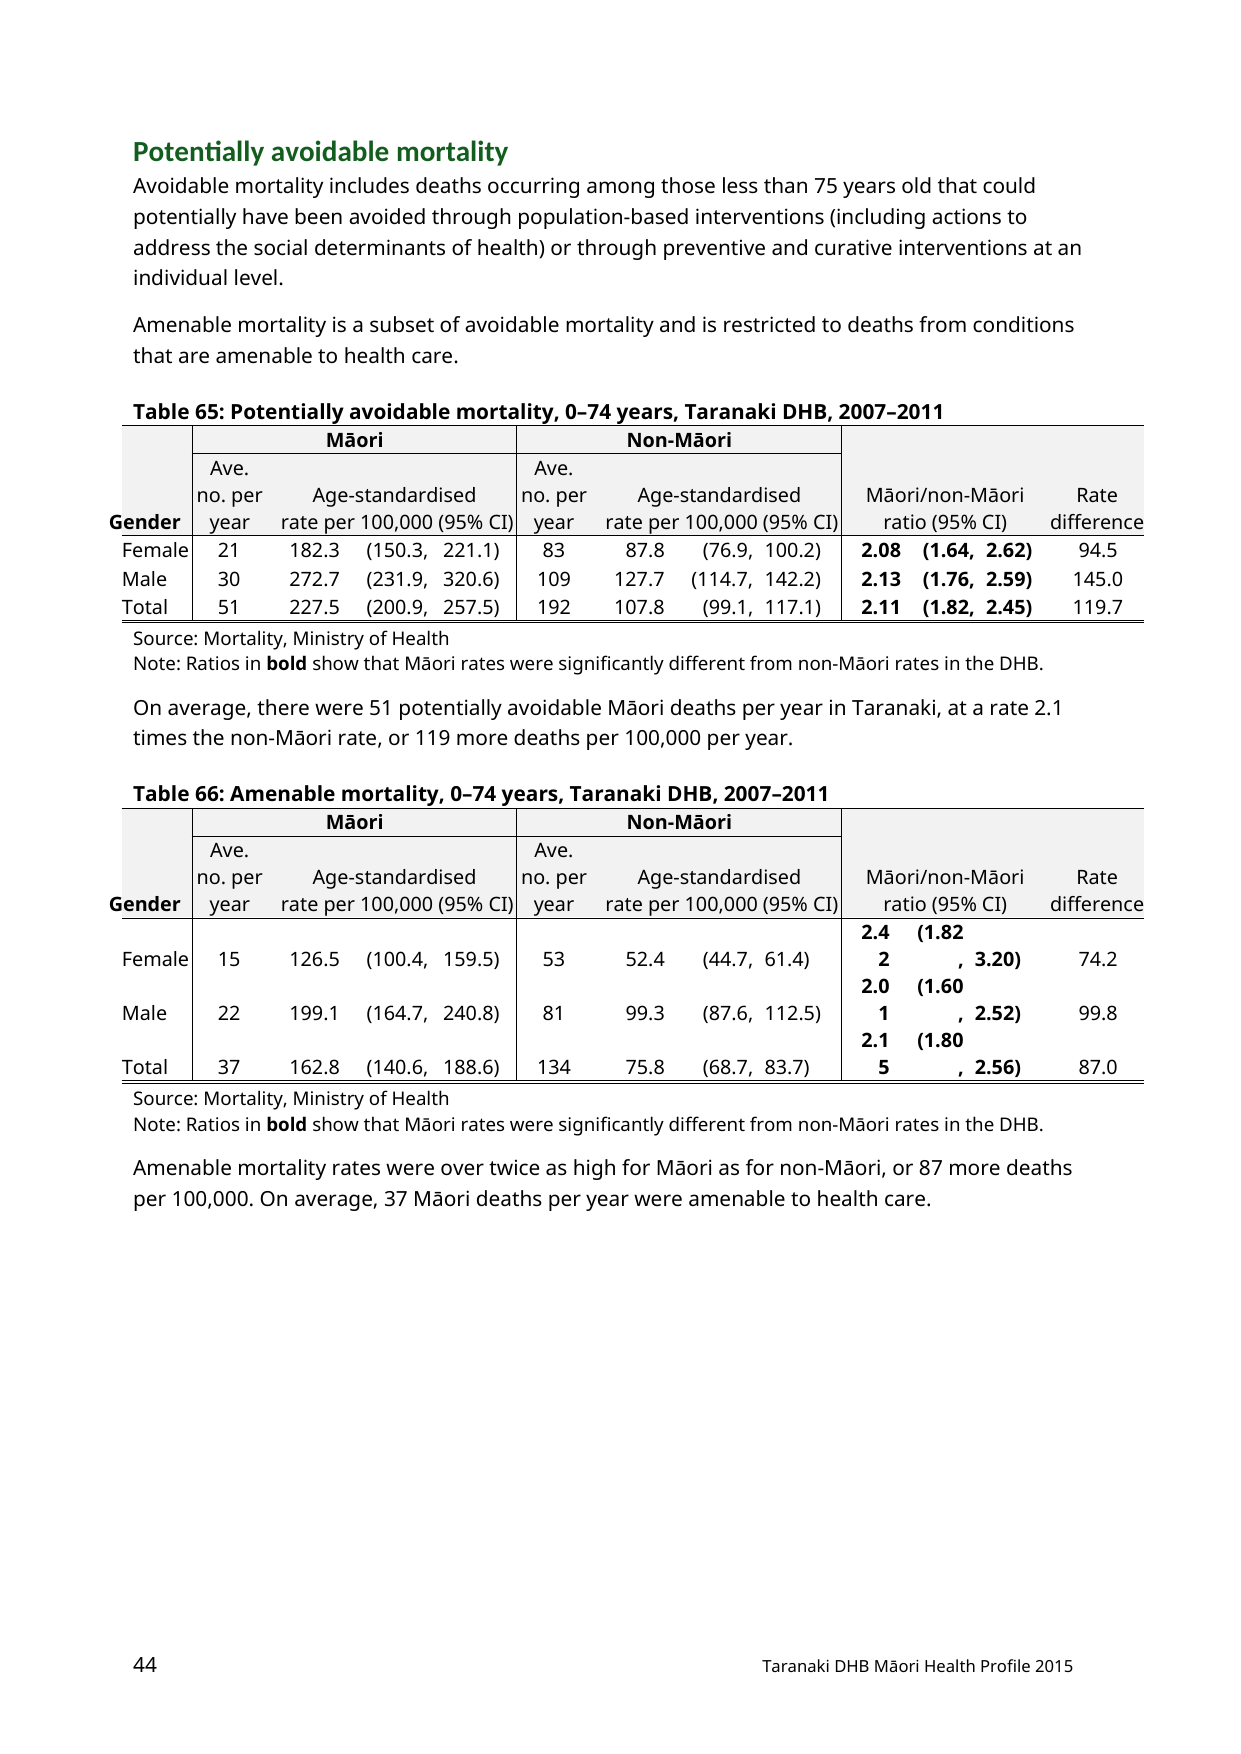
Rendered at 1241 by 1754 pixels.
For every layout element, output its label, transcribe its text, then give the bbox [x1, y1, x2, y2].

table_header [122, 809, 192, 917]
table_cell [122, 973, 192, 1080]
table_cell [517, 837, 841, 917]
text Amenable mortality rates were over twice as high for Māori as for non-Māori, or 87 more deaths per 100,000. On average, 37 Māori deaths per year were amenable to health care. [133, 1153, 1107, 1212]
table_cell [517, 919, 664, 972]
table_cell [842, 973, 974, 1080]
text Potentially avoidable mortality [133, 133, 1107, 168]
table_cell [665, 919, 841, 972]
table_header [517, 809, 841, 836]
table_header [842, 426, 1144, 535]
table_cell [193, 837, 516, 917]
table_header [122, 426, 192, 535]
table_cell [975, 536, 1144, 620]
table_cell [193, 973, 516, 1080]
text Table 65: Potentially avoidable mortality, 0–74 years, Taranaki DHB, 2007–2011 [133, 397, 1107, 425]
text Source: Mortality, Ministry of Health Note: Ratios in bold show that Māori rates were significantly different from non-Māori rates in the DHB. [133, 1086, 1107, 1137]
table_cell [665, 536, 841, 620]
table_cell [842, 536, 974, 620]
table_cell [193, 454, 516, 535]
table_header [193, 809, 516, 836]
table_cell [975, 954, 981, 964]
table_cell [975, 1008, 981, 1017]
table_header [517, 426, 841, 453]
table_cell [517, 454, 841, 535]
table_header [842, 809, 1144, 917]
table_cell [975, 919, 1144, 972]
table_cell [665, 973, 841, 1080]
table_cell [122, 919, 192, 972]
text On average, there were 51 potentially avoidable Māori deaths per year in Taranaki, at a rate 2.1 times the non-Māori rate, or 119 more deaths per 100,000 per year. [133, 693, 1107, 752]
text Table 66: Amenable mortality, 0–74 years, Taranaki DHB, 2007–2011 [133, 779, 1107, 807]
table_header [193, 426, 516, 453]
text Avoidable mortality includes deaths occurring among those less than 75 years old that could potentially have been avoided through population-based interventions (including actions to address the social determinants of health) or through preventive and curative interventions at an individual level. [133, 171, 1107, 292]
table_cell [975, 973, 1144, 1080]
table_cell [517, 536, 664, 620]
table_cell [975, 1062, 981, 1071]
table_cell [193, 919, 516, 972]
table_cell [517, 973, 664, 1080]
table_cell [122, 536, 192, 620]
text Source: Mortality, Ministry of Health Note: Ratios in bold show that Māori rates were significantly different from non-Māori rates in the DHB. [133, 625, 1107, 676]
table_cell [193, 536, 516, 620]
text Amenable mortality is a subset of avoidable mortality and is restricted to deaths from conditions that are amenable to health care. [133, 311, 1107, 369]
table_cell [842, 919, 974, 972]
